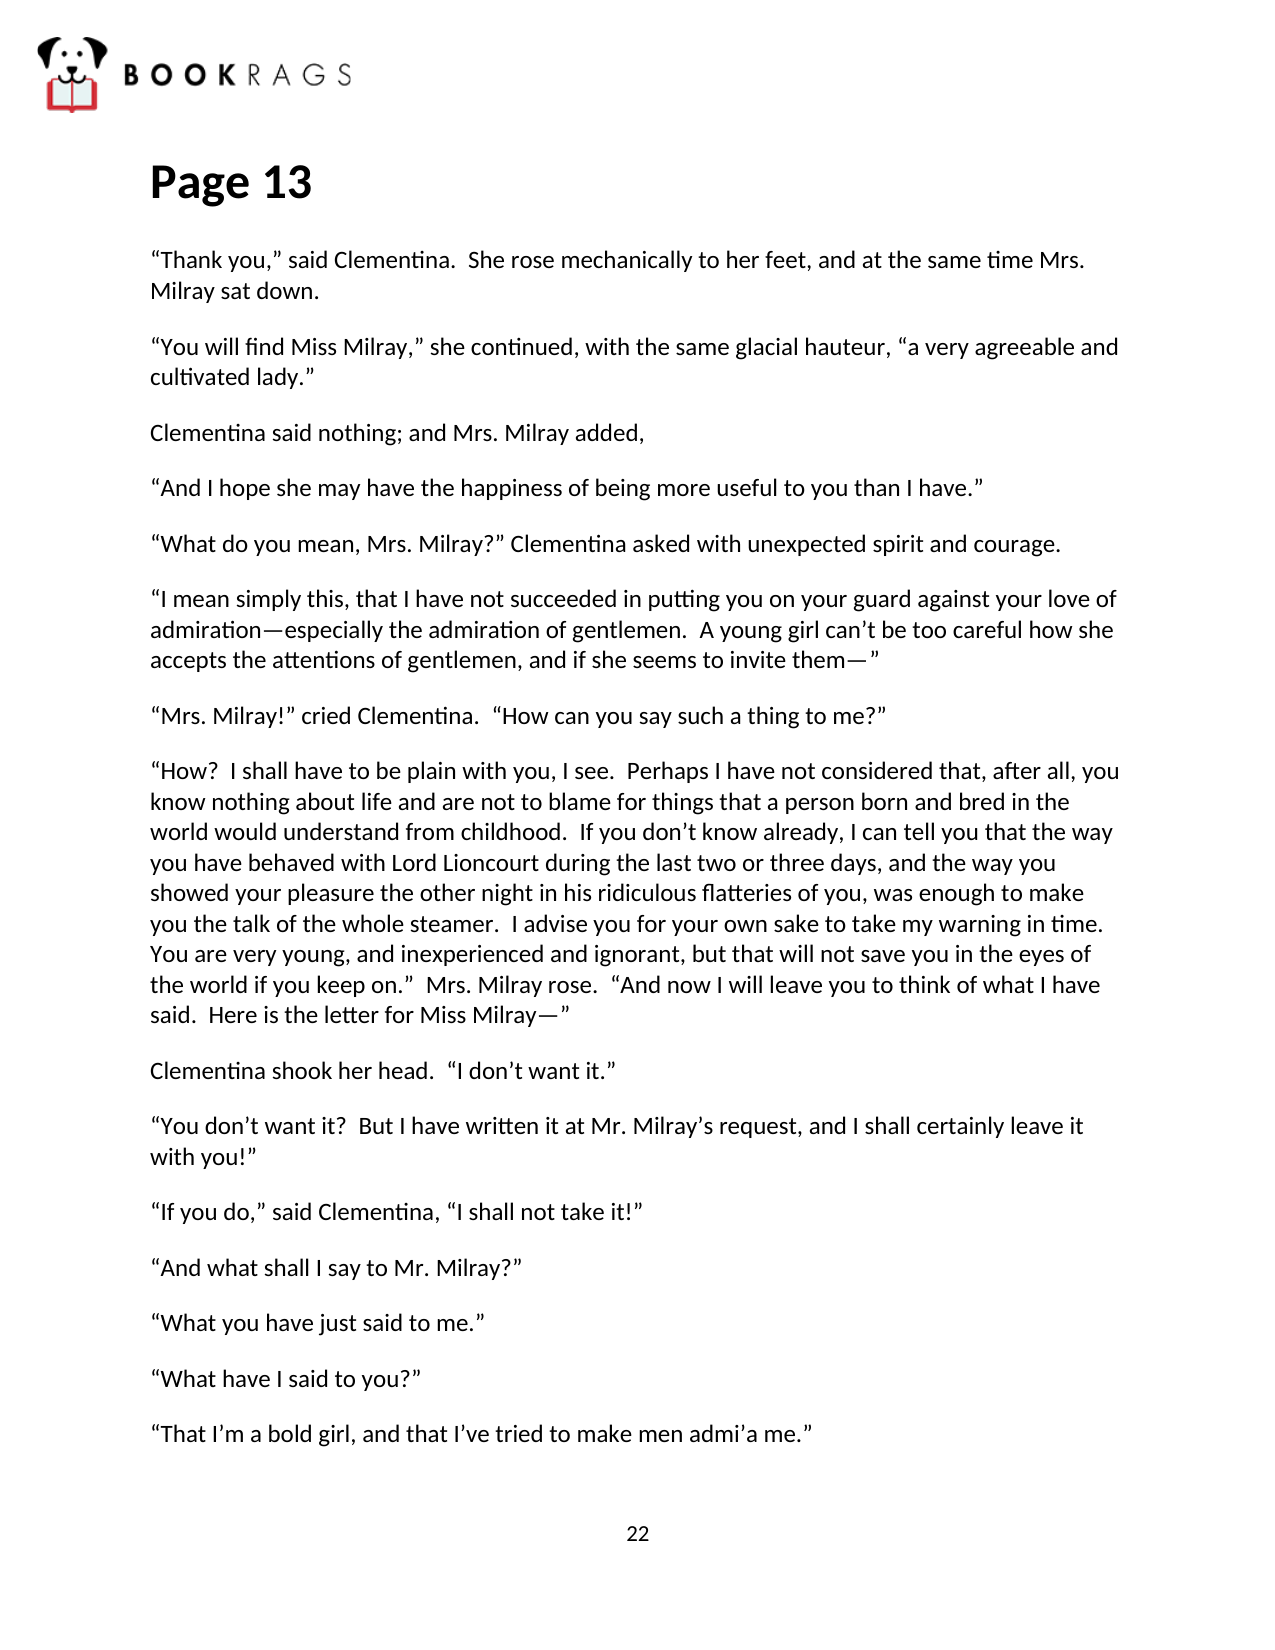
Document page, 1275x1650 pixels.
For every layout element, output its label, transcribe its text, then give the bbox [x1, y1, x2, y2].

text “Mrs. Milray!” cried Clementina. “How can you say such a thing to me?” [150, 700, 1125, 730]
text “How? I shall have to be plain with you, I see. Perhaps I have not considered that, after all, you know nothing about life and are not to blame for things that a person born and bred in the world would understand from childhood. If you don’t know already, I can tell you that the way you have behaved with Lord Lioncourt during the last two or three days, and the way you showed your pleasure the other night in his ridiculous flatteries of you, was enough to make you the talk of the whole steamer. I advise you for your own sake to take my warning in time. You are very young, and inexperienced and ignorant, but that will not save you in the eyes of the world if you keep on.” Mrs. Milray rose. “And now I will leave you to think of what I have said. Here is the letter for Miss Milray—­” [150, 755, 1125, 1030]
text “You will find Miss Milray,” she continued, with the same glacial hauteur, “a very agreeable and cultivated lady.” [150, 331, 1125, 392]
text “What do you mean, Mrs. Milray?” Clementina asked with unexpected spirit and courage. [150, 528, 1125, 558]
text “And what shall I say to Mr. Milray?” [150, 1252, 1125, 1283]
text “That I’m a bold girl, and that I’ve tried to make men admi’a me.” [150, 1419, 1125, 1449]
text Page 13 [150, 150, 1125, 211]
text “Thank you,” said Clementina. She rose mechanically to her feet, and at the same time Mrs. Milray sat down. [150, 244, 1125, 306]
text “I mean simply this, that I have not succeeded in putting you on your guard against your love of admiration—­especially the admiration of gentlemen. A young girl can’t be too careful how she accepts the attentions of gentlemen, and if she seems to invite them—­” [150, 583, 1125, 675]
text Clementina said nothing; and Mrs. Milray added, [150, 417, 1125, 447]
text “If you do,” said Clementina, “I shall not take it!” [150, 1197, 1125, 1227]
text “What have I said to you?” [150, 1363, 1125, 1394]
text Clementina shook her head. “I don’t want it.” [150, 1055, 1125, 1086]
picture [37, 37, 351, 113]
text “What you have just said to me.” [150, 1308, 1125, 1338]
text “And I hope she may have the happiness of being more useful to you than I have.” [150, 472, 1125, 503]
text “You don’t want it? But I have written it at Mr. Milray’s request, and I shall certainly leave it with you!” [150, 1111, 1125, 1172]
